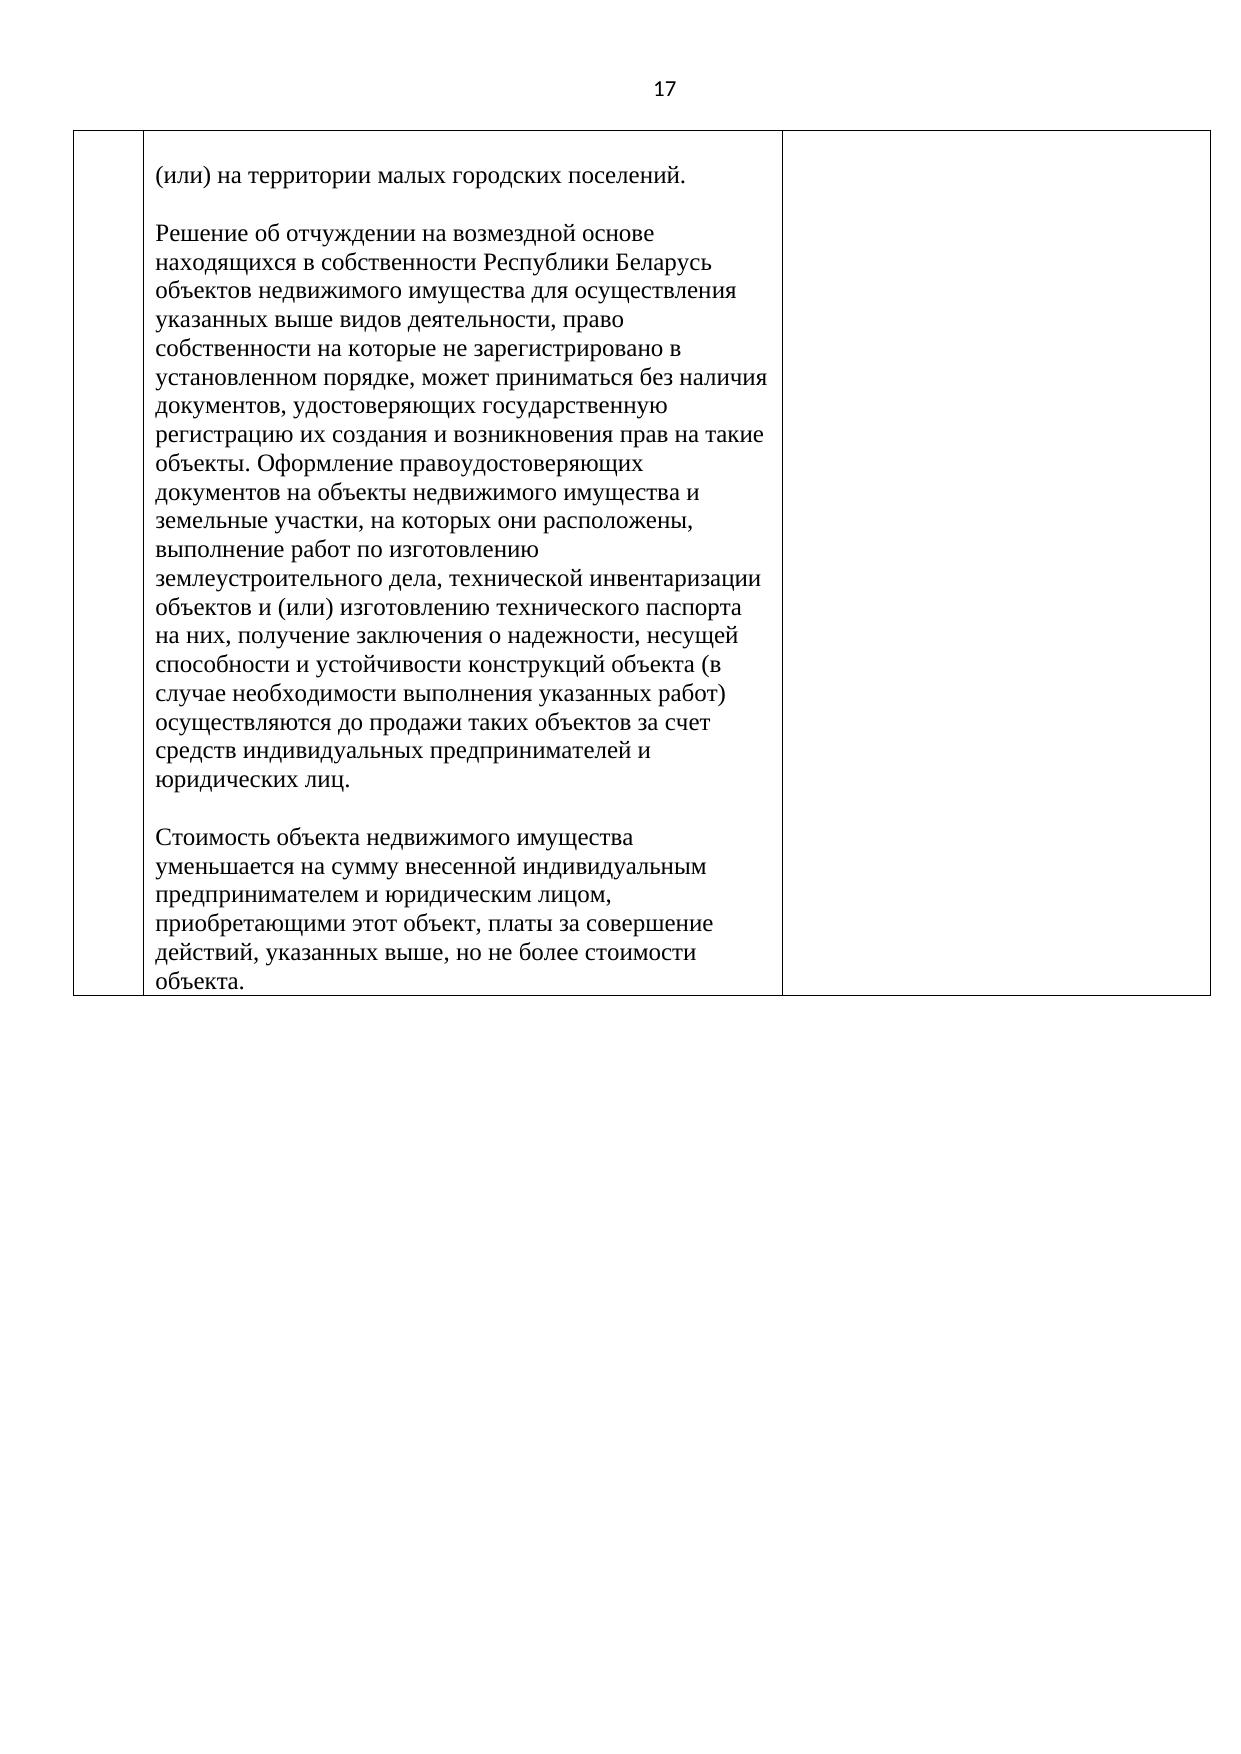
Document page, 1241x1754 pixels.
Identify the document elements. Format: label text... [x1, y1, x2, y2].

table_cell 1 [74, 131, 143, 994]
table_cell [783, 131, 1210, 994]
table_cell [144, 131, 782, 994]
